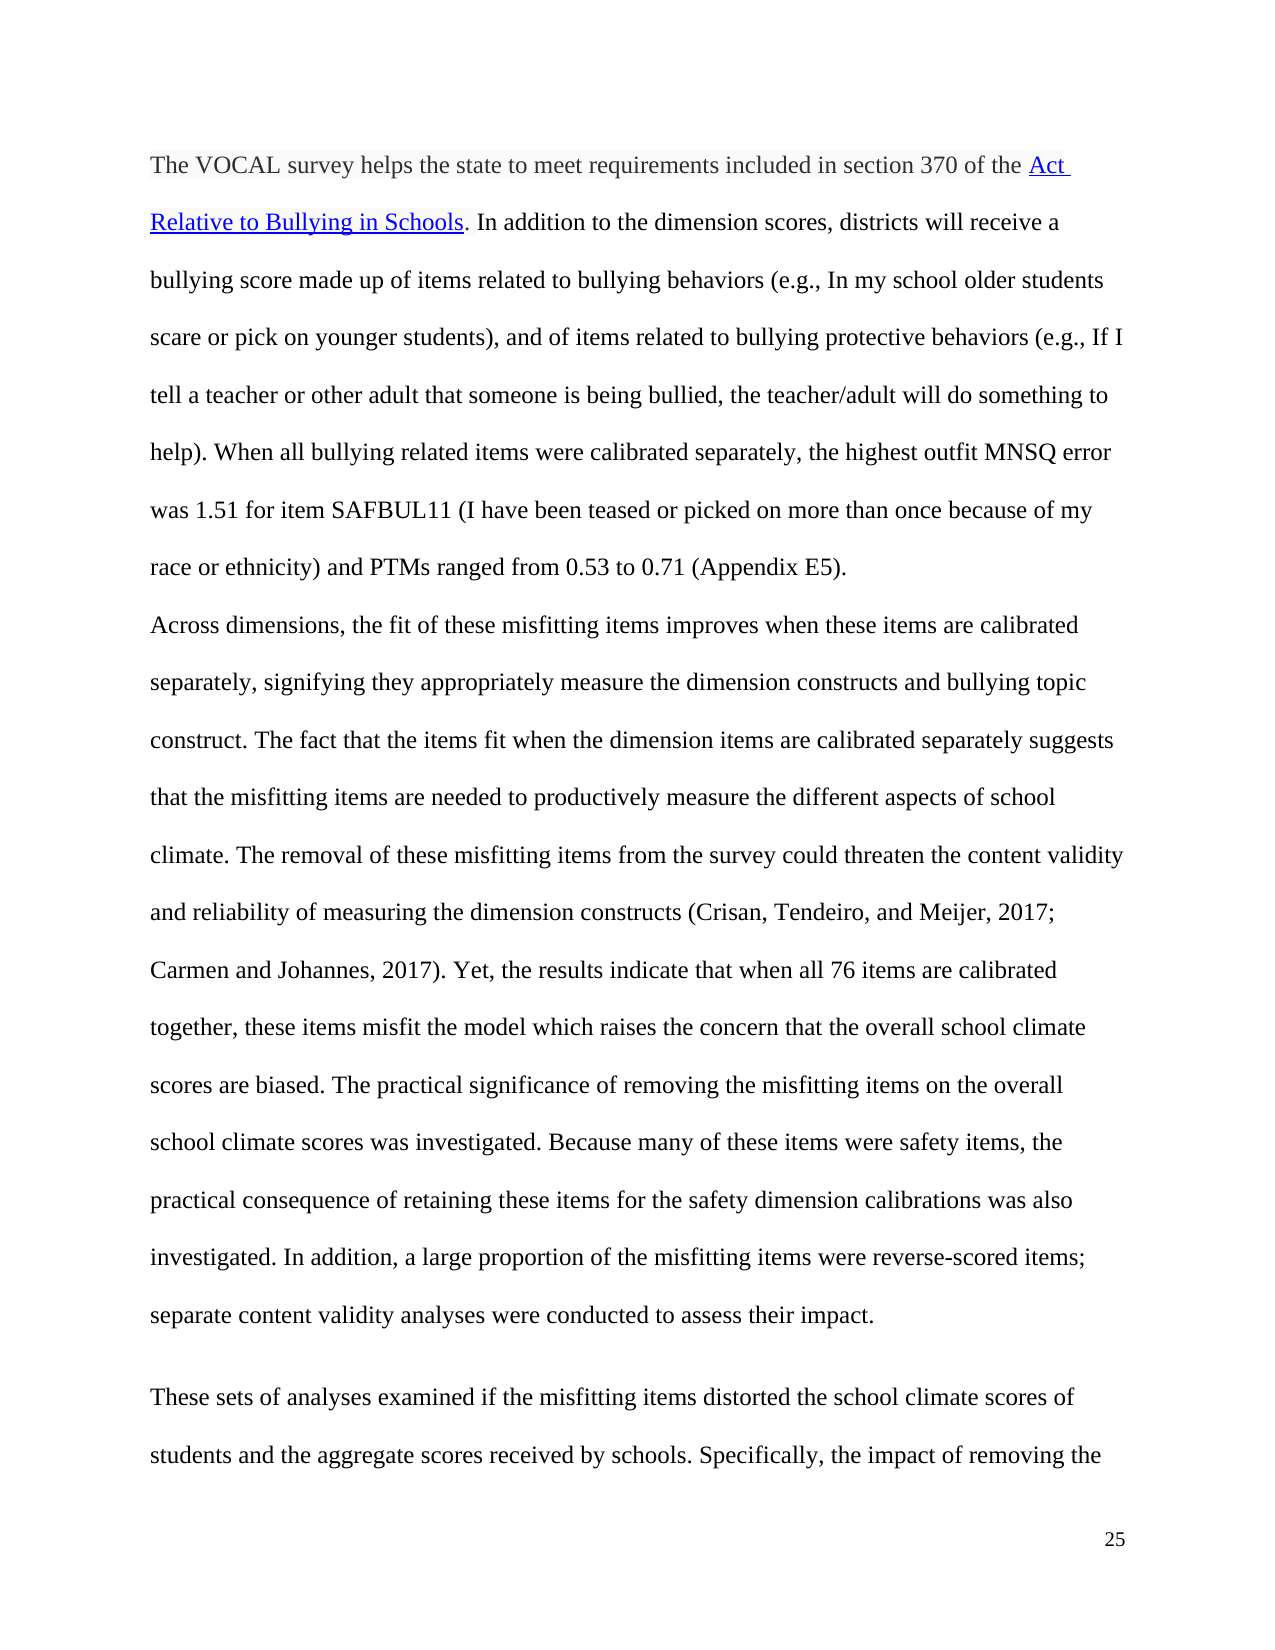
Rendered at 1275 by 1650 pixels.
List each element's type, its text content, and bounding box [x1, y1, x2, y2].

text The VOCAL survey helps the state to meet requirements included in section 370 of the Act Relative to Bullying in Schools. In addition to the dimension scores, districts will receive a bullying score made up of items related to bullying behaviors (e.g., In my school older students scare or pick on younger students), and of items related to bullying protective behaviors (e.g., If I tell a teacher or other adult that someone is being bullied, the teacher/adult will do something to help). When all bullying related items were calibrated separately, the highest outfit MNSQ error was 1.51 for item SAFBUL11 (I have been teased or picked on more than once because of my race or ethnicity) and PTMs ranged from 0.53 to 0.71 (Appendix E5). [150, 150, 1125, 581]
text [150, 1382, 1125, 1469]
text Across dimensions, the fit of these misfitting items improves when these items are calibrated separately, signifying they appropriately measure the dimension constructs and bullying topic construct. The fact that the items fit when the dimension items are calibrated separately suggests that the misfitting items are needed to productively measure the different aspects of school climate. The removal of these misfitting items from the survey could threaten the content validity and reliability of measuring the dimension constructs (Crisan, Tendeiro, and Meijer, 2017; Carmen and Johannes, 2017). Yet, the results indicate that when all 76 items are calibrated together, these items misfit the model which raises the concern that the overall school climate scores are biased. The practical significance of removing the misfitting items on the overall school climate scores was investigated. Because many of these items were safety items, the practical consequence of retaining these items for the safety dimension calibrations was also investigated. In addition, a large proportion of the misfitting items were reverse-scored items; separate content validity analyses were conducted to assess their impact. [150, 610, 1125, 1329]
